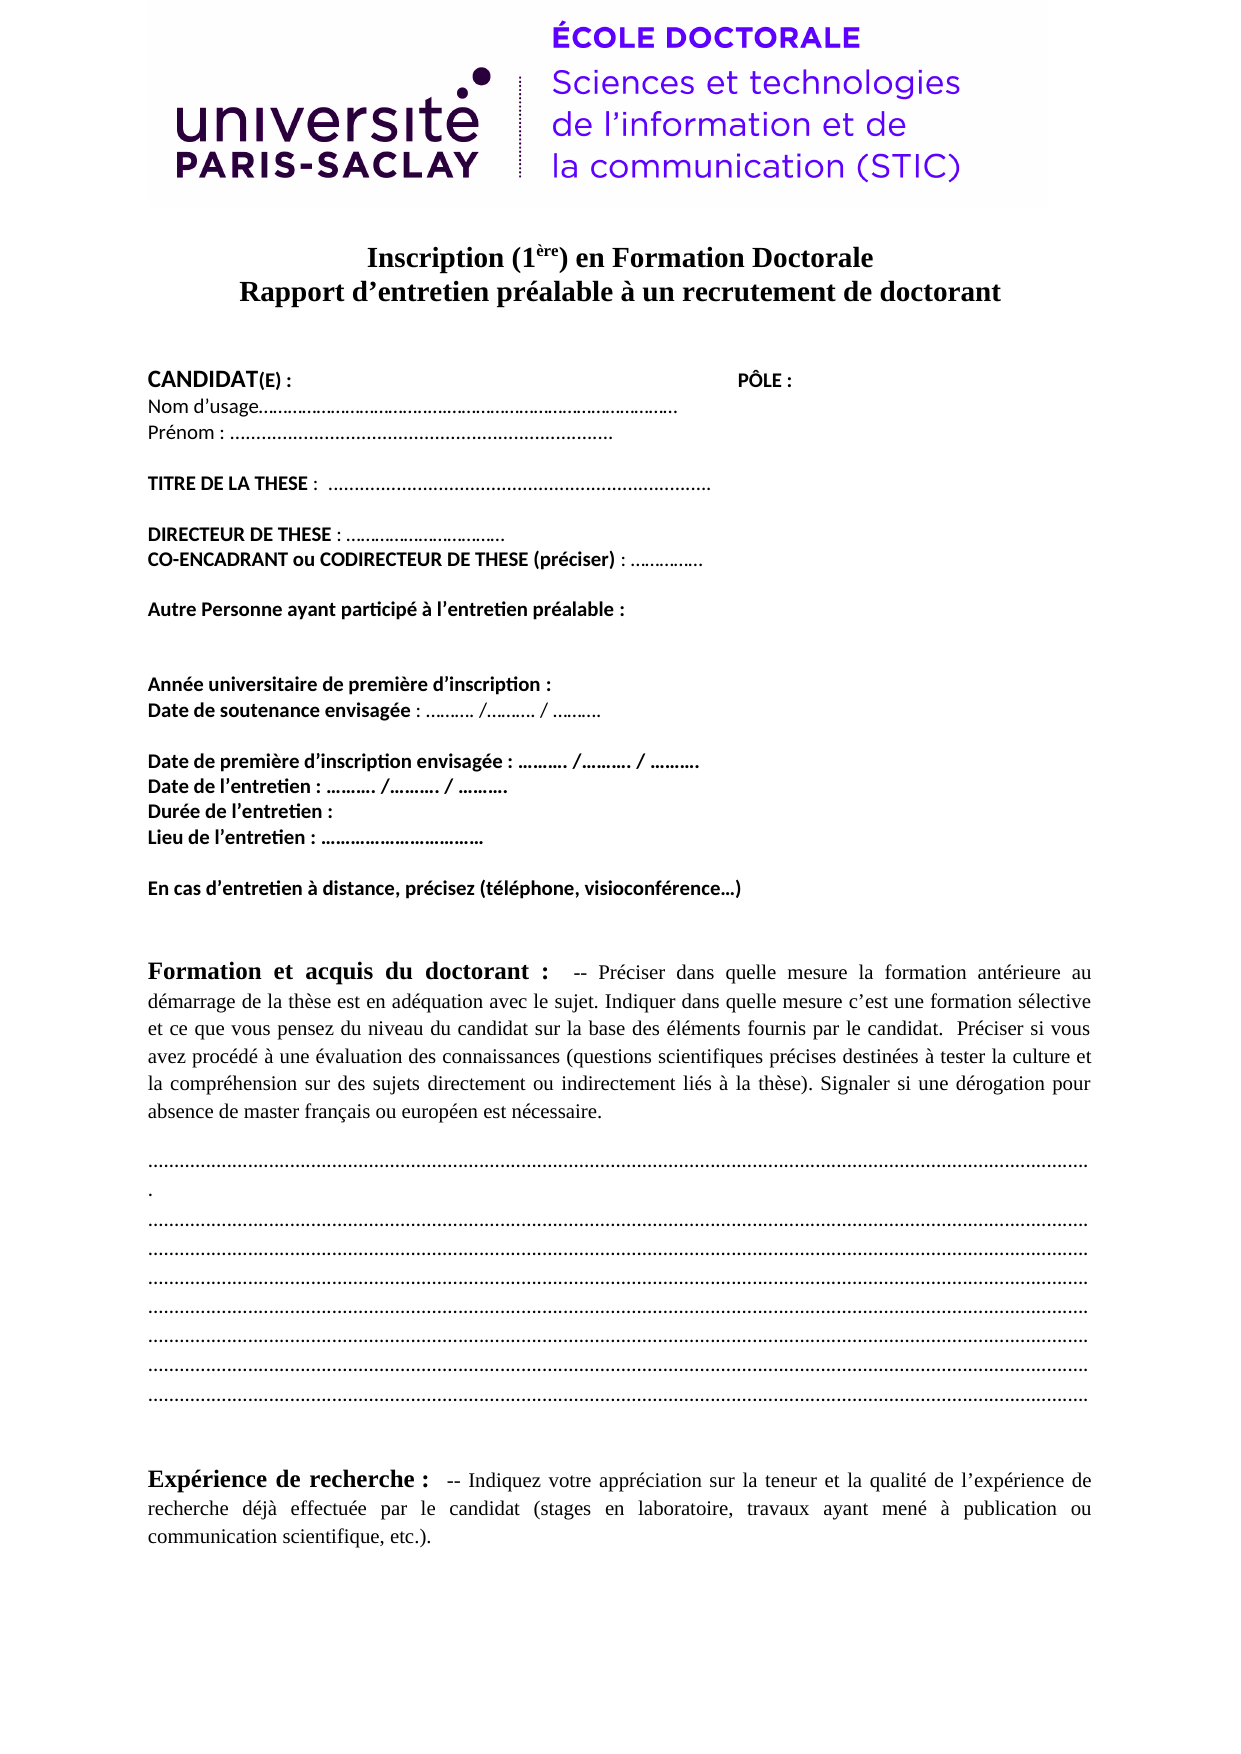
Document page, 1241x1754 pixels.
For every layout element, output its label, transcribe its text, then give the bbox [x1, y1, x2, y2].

text Année universitaire de première d’inscription : [148, 672, 1093, 697]
text Autre Personne ayant participé à l’entretien préalable : [148, 596, 1093, 622]
text CANDIDAT(E) : PÔLE : [148, 363, 1093, 394]
text CO-ENCADRANT ou CODIRECTEUR DE THESE (préciser) : …………… [148, 546, 1093, 572]
text Date de l’entretien : ………. /………. / ………. [148, 773, 1093, 799]
text En cas d’entretien à distance, précisez (téléphone, visioconférence…) [148, 875, 1093, 900]
text Nom d’usage……………………………..….………………………………………… Prénom : ......................................................................... [148, 394, 1093, 444]
text Rapport d’entretien préalable à un recrutement de doctorant [148, 274, 1093, 307]
text TITRE DE LA THESE : ......................................................................... [148, 470, 1093, 495]
text Inscription (1ère) en Formation Doctorale [148, 240, 1093, 274]
text .................................................................................................................................................................................... [148, 1147, 1093, 1202]
text Expérience de recherche : -- Indiquez votre appréciation sur la teneur et la qualité de l’expérience de recherche déjà effectuée par le candidat (stages en laboratoire, travaux ayant mené à publication ou communication scientifique, etc.). [148, 1464, 1093, 1548]
text Date de soutenance envisagée : ………. /………. / ………. [148, 697, 1093, 722]
text Lieu de l’entretien : …………………………… [148, 824, 1093, 849]
picture [147, 0, 1048, 207]
text Date de première d’inscription envisagée : ………. /………. / ………. [148, 748, 1093, 773]
text Durée de l’entretien : [148, 799, 1093, 824]
text Formation et acquis du doctorant : -- Préciser dans quelle mesure la formation antérieure au démarrage de la thèse est en adéquation avec le sujet. Indiquer dans quelle mesure c’est une formation sélective et ce que vous pensez du niveau du candidat sur la base des éléments fournis par le candidat. Préciser si vous avez procédé à une évaluation des connaissances (questions scientifiques précises destinées à tester la culture et la compréhension sur des sujets directement ou indirectement liés à la thèse). Signaler si une dérogation pour absence de master français ou européen est nécessaire. [148, 956, 1093, 1123]
text DIRECTEUR DE THESE : …………………………… [148, 521, 1093, 546]
